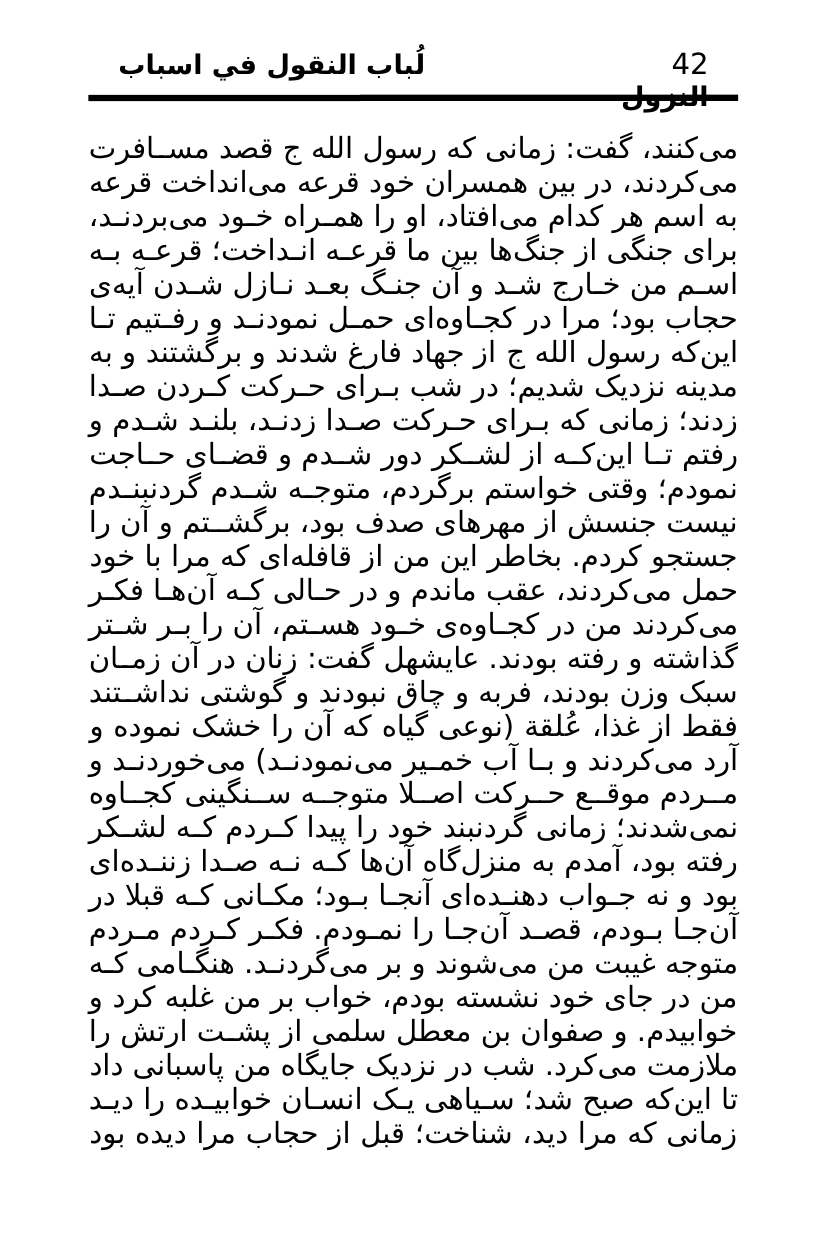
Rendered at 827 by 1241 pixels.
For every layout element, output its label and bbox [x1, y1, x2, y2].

text [89, 132, 738, 1150]
